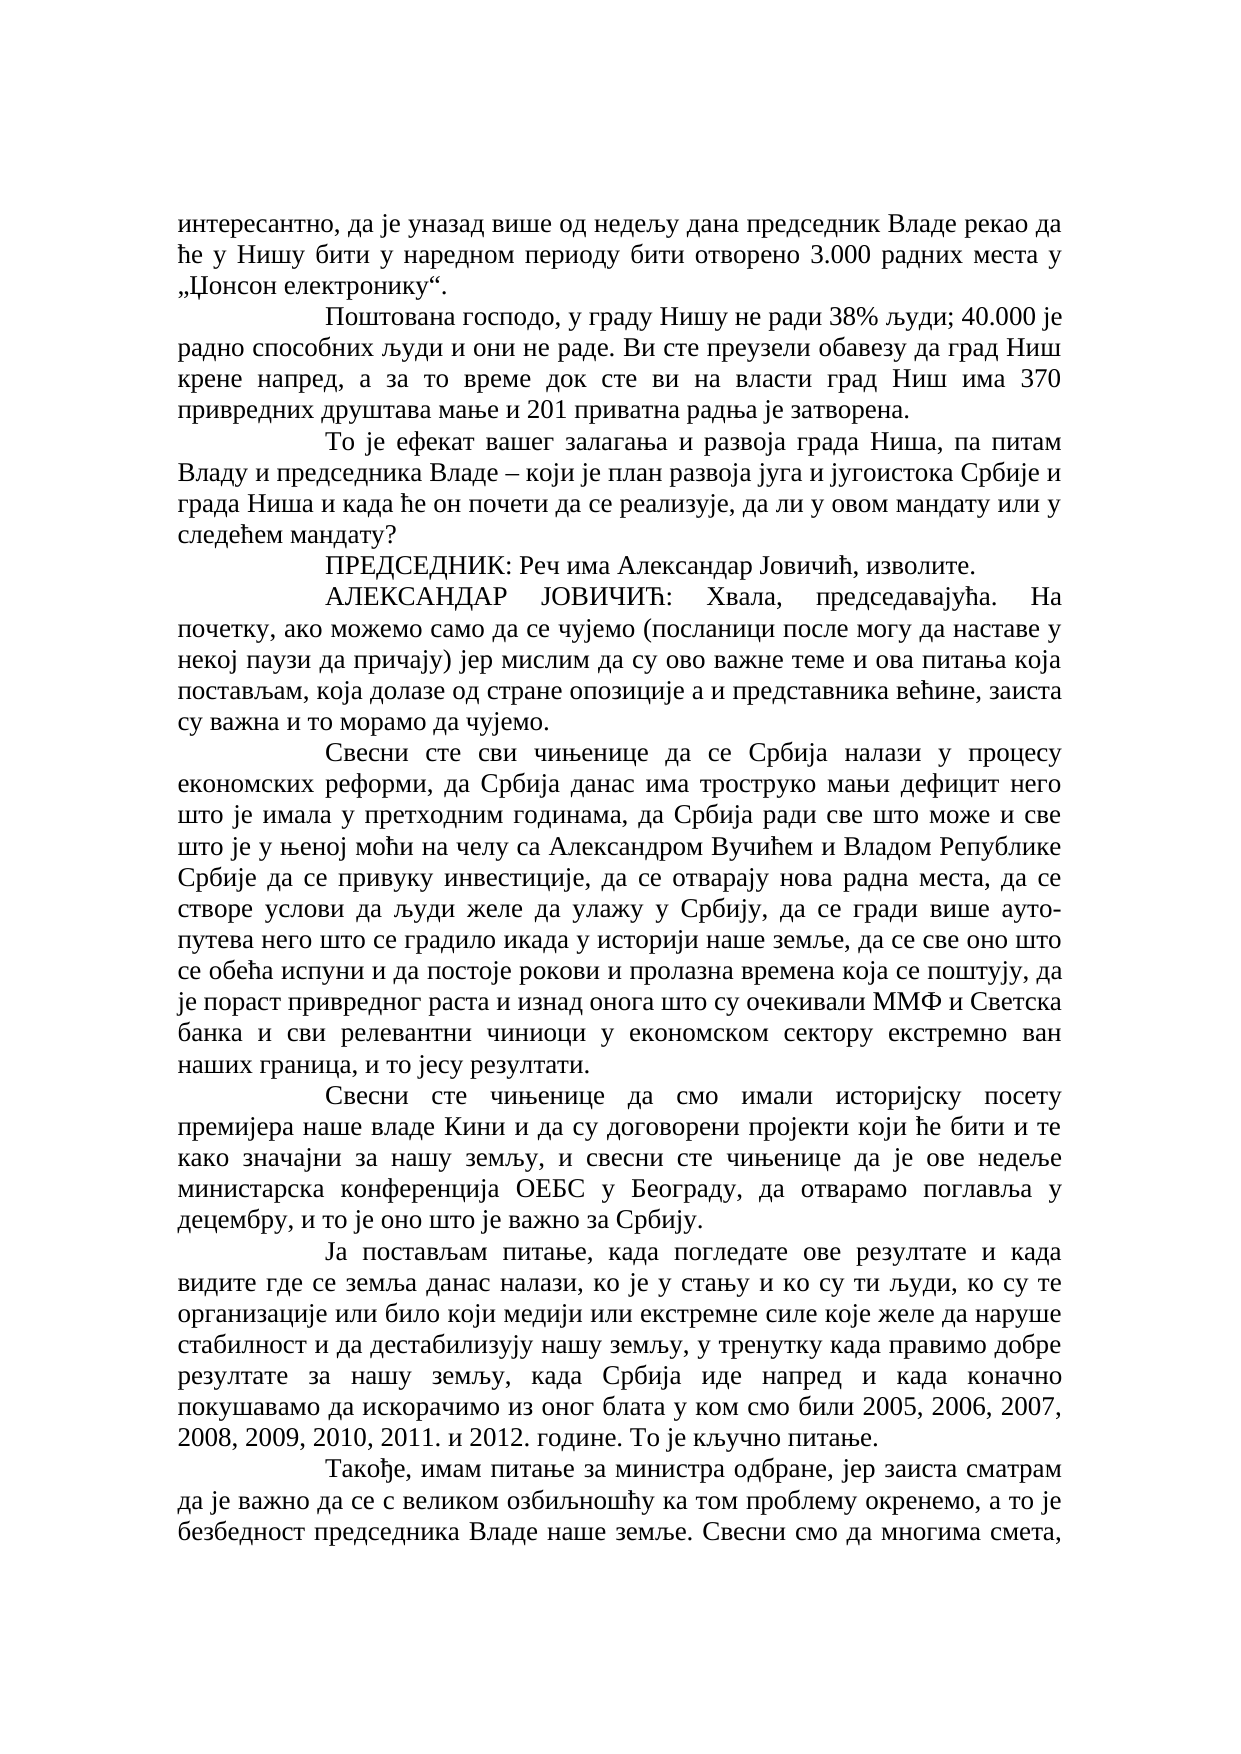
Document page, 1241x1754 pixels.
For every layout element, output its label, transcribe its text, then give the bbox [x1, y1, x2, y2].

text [177, 207, 1063, 300]
text АЛЕКСАНДАР ЈОВИЧИЋ: Хвала, председавајућа. На почетку, ако можемо само да се чујемо (посланици после могу да наставе у некој паузи да причају) јер мислим да су ово важне теме и ова питања која постављам, која долазе од стране опозиције а и представника већине, заиста су важна и то морамо да чујемо. [177, 581, 1063, 736]
text То је ефекат вашег залагања и развоја града Ниша, па питам Владу и председника Владе – који је план развоја југа и југоистока Србије и града Ниша и када ће он почети да се реализује, да ли у овом мандату или у следећем мандату? [177, 425, 1063, 549]
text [177, 1453, 1063, 1546]
text Свесни сте чињенице да смо имали историјску посету премијера наше владе Кини и да су договорени пројекти који ће бити и те како значајни за нашу земљу, и свесни сте чињенице да је ове недеље министарска конференција ОЕБС у Београду, да отварамо поглавља у децембру, и то је оно што је важно за Србију. [177, 1079, 1063, 1234]
text Свесни сте сви чињенице да се Србија налази у процесу економских реформи, да Србија данас има троструко мањи дефицит него што је имала у претходним годинама, да Србија ради све што може и све што је у њеној моћи на челу са Александром Вучићем и Владом Републике Србије да се привуку инвестиције, да се отварају нова радна места, да се створе услови да људи желе да улажу у Србију, да се гради више ауто-путева него што се градило икада у историји наше земље, да се све оно што се обећа испуни и да постоје рокови и пролазна времена која се поштују, да је пораст привредног раста и изнад онога што су очекивали ММФ и Светска банка и сви релевантни чиниоци у економском сектору екстремно ван наших граница, и то јесу резултати. [177, 736, 1063, 1079]
text Поштована господо, у граду Нишу не ради 38% људи; 40.000 је радно способних људи и они не раде. Ви сте преузели обавезу да град Ниш крене напред, а за то време док сте ви на власти град Ниш има 370 привредних друштава мање и 201 приватна радња је затворена. [177, 300, 1063, 425]
text Ја постављам питање, када погледате ове резултате и када видите где се земља данас налази, ко је у стању и ко су ти људи, ко су те организације или било који медији или екстремне силе које желе да наруше стабилност и да дестабилизују нашу земљу, у тренутку када правимо добре резултате за нашу земљу, када Србија иде напред и када коначно покушавамо да искорачимо из оног блата у ком смо били 2005, 2006, 2007, 2008, 2009, 2010, 2011. и 2012. године. То је кључно питање. [177, 1234, 1063, 1453]
text ПРЕДСЕДНИК: Реч има Александар Јовичић, изволите. [177, 549, 1063, 581]
